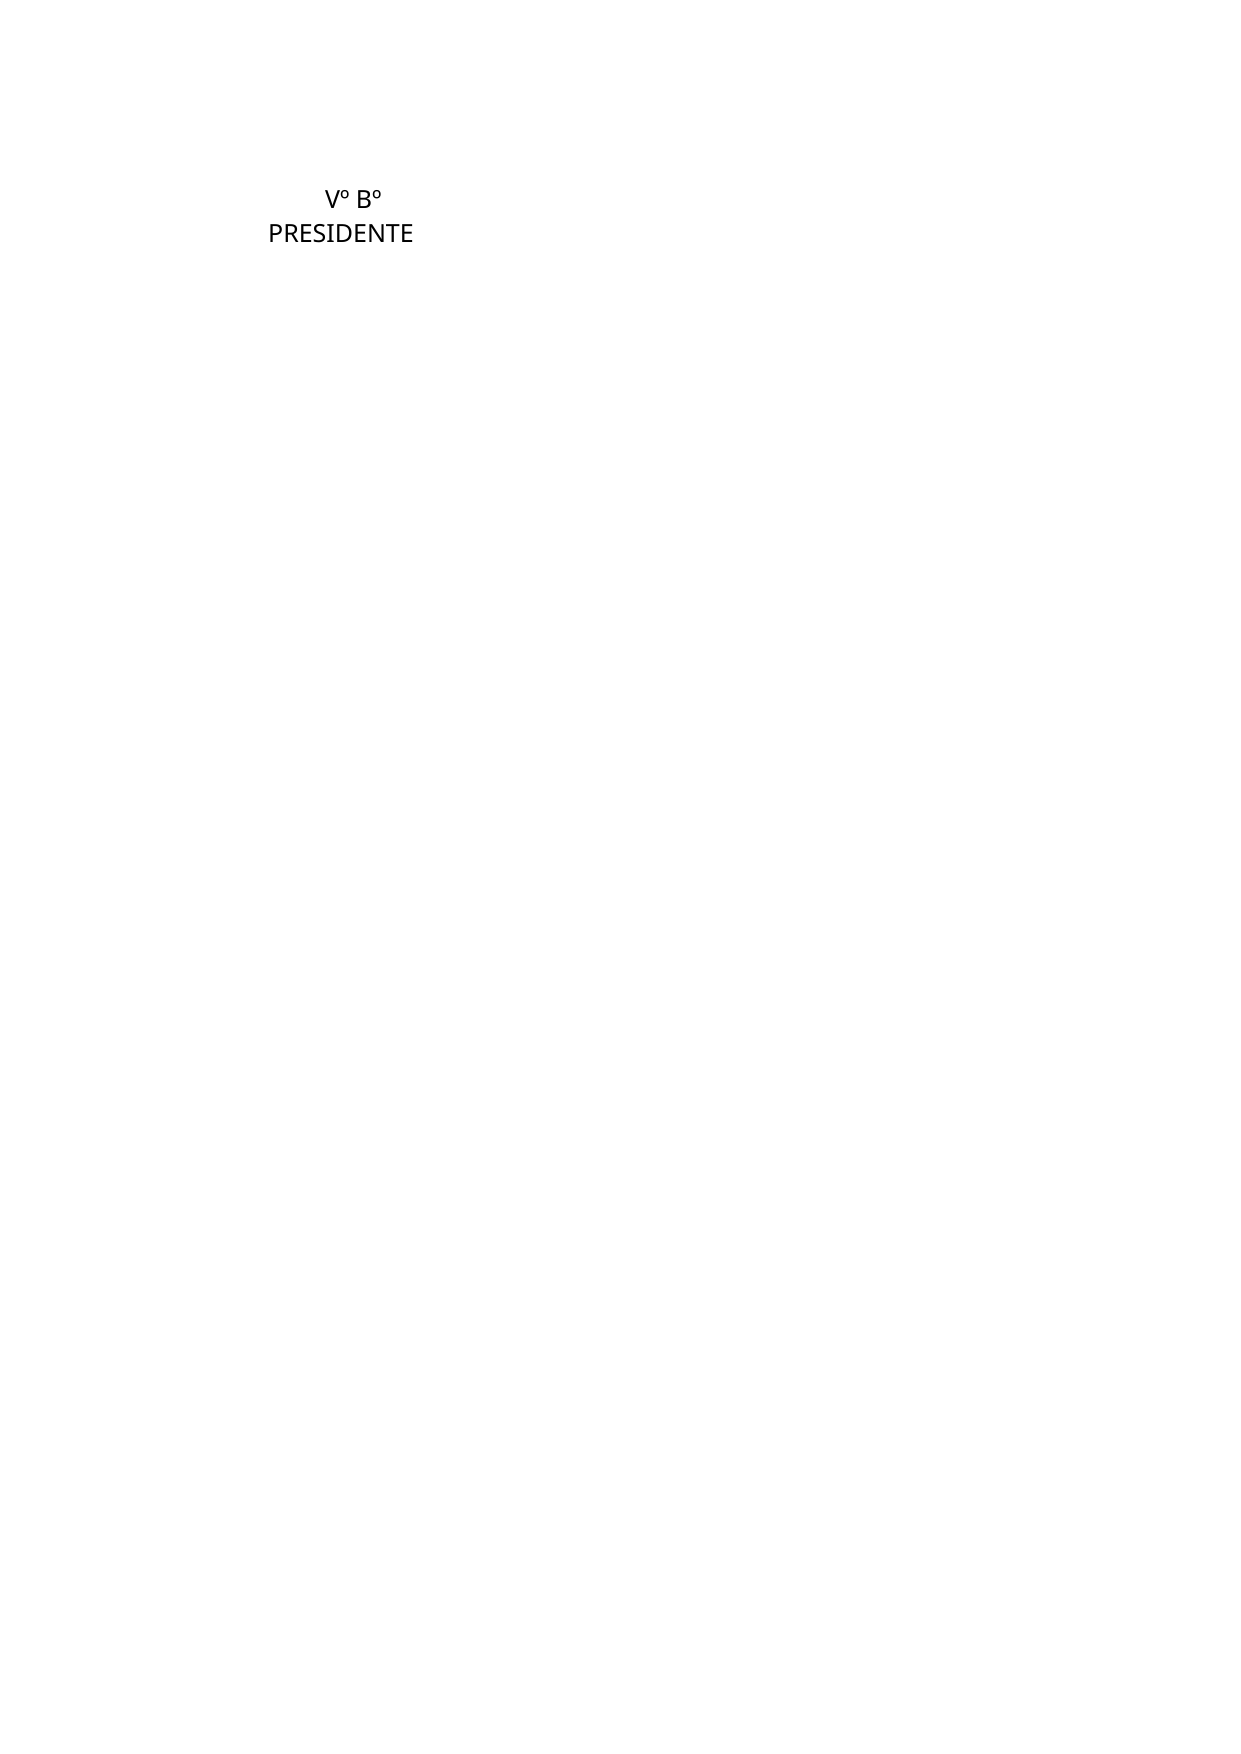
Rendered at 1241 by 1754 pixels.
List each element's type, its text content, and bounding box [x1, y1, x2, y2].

text PRESIDENTE [177, 216, 1063, 250]
text Vº Bº [177, 182, 1063, 216]
